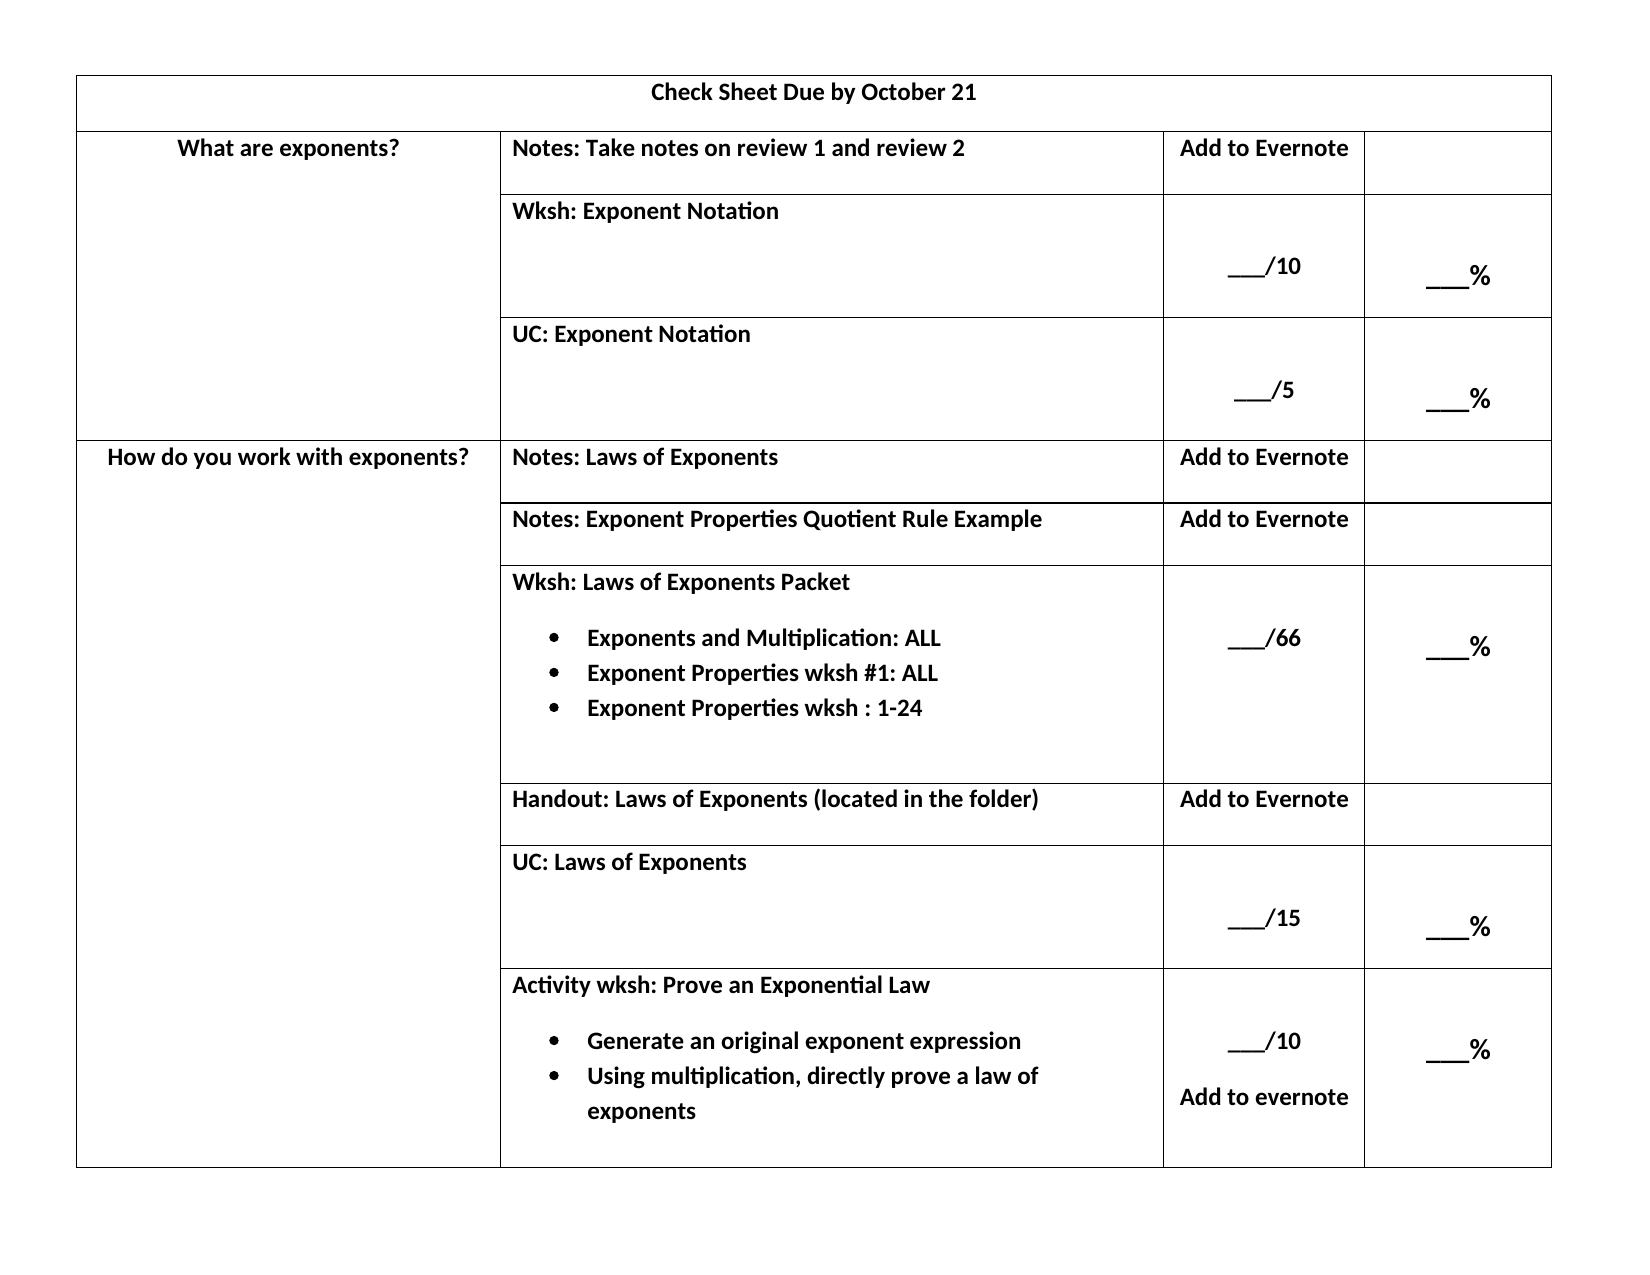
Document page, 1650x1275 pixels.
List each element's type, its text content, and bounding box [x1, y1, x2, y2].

table_cell ___% [1365, 318, 1551, 440]
table_cell Add to Evernote [1164, 784, 1364, 845]
table_cell How do you work with exponents? [77, 441, 500, 1167]
table_cell Add to Evernote [1164, 132, 1364, 194]
table_cell Activity wksh: Prove an Exponential Law Generate an original exponent expression Using multiplication, directly prove a law of exponents [501, 969, 1163, 1167]
table_cell UC: Exponent Notation [501, 318, 1163, 440]
table_cell [1365, 504, 1551, 565]
table_cell ___% [1365, 195, 1551, 317]
table_cell ___% [1365, 846, 1551, 968]
table_cell Add to Evernote [1164, 504, 1364, 565]
table_cell Handout: Laws of Exponents (located in the folder) [501, 784, 1163, 845]
table_cell Notes: Laws of Exponents [501, 441, 1163, 502]
table_cell ___% [1365, 969, 1551, 1167]
table_cell Notes: Take notes on review 1 and review 2 [501, 132, 1163, 194]
table_cell Wksh: Exponent Notation [501, 195, 1163, 317]
table_cell ___/15 [1164, 846, 1364, 968]
table_cell What are exponents? [77, 132, 500, 440]
table_cell ___/5 [1164, 318, 1364, 440]
table_cell ___% [1365, 566, 1551, 782]
table_header Check Sheet Due by October 21 [77, 76, 1551, 131]
table_cell Notes: Exponent Properties Quotient Rule Example [501, 504, 1163, 565]
table_cell Add to Evernote [1164, 441, 1364, 502]
table_cell ___/10 [1164, 195, 1364, 317]
table_cell [1365, 132, 1551, 194]
table_cell [1365, 784, 1551, 845]
table_cell Wksh: Laws of Exponents Packet Exponents and Multiplication: ALL Exponent Properties wksh #1: ALL Exponent Properties wksh : 1-24 [501, 566, 1163, 782]
table_cell UC: Laws of Exponents [501, 846, 1163, 968]
table_cell ___/66 [1164, 566, 1364, 782]
table_cell ___/10 Add to evernote [1164, 969, 1364, 1167]
table_cell [1365, 441, 1551, 502]
